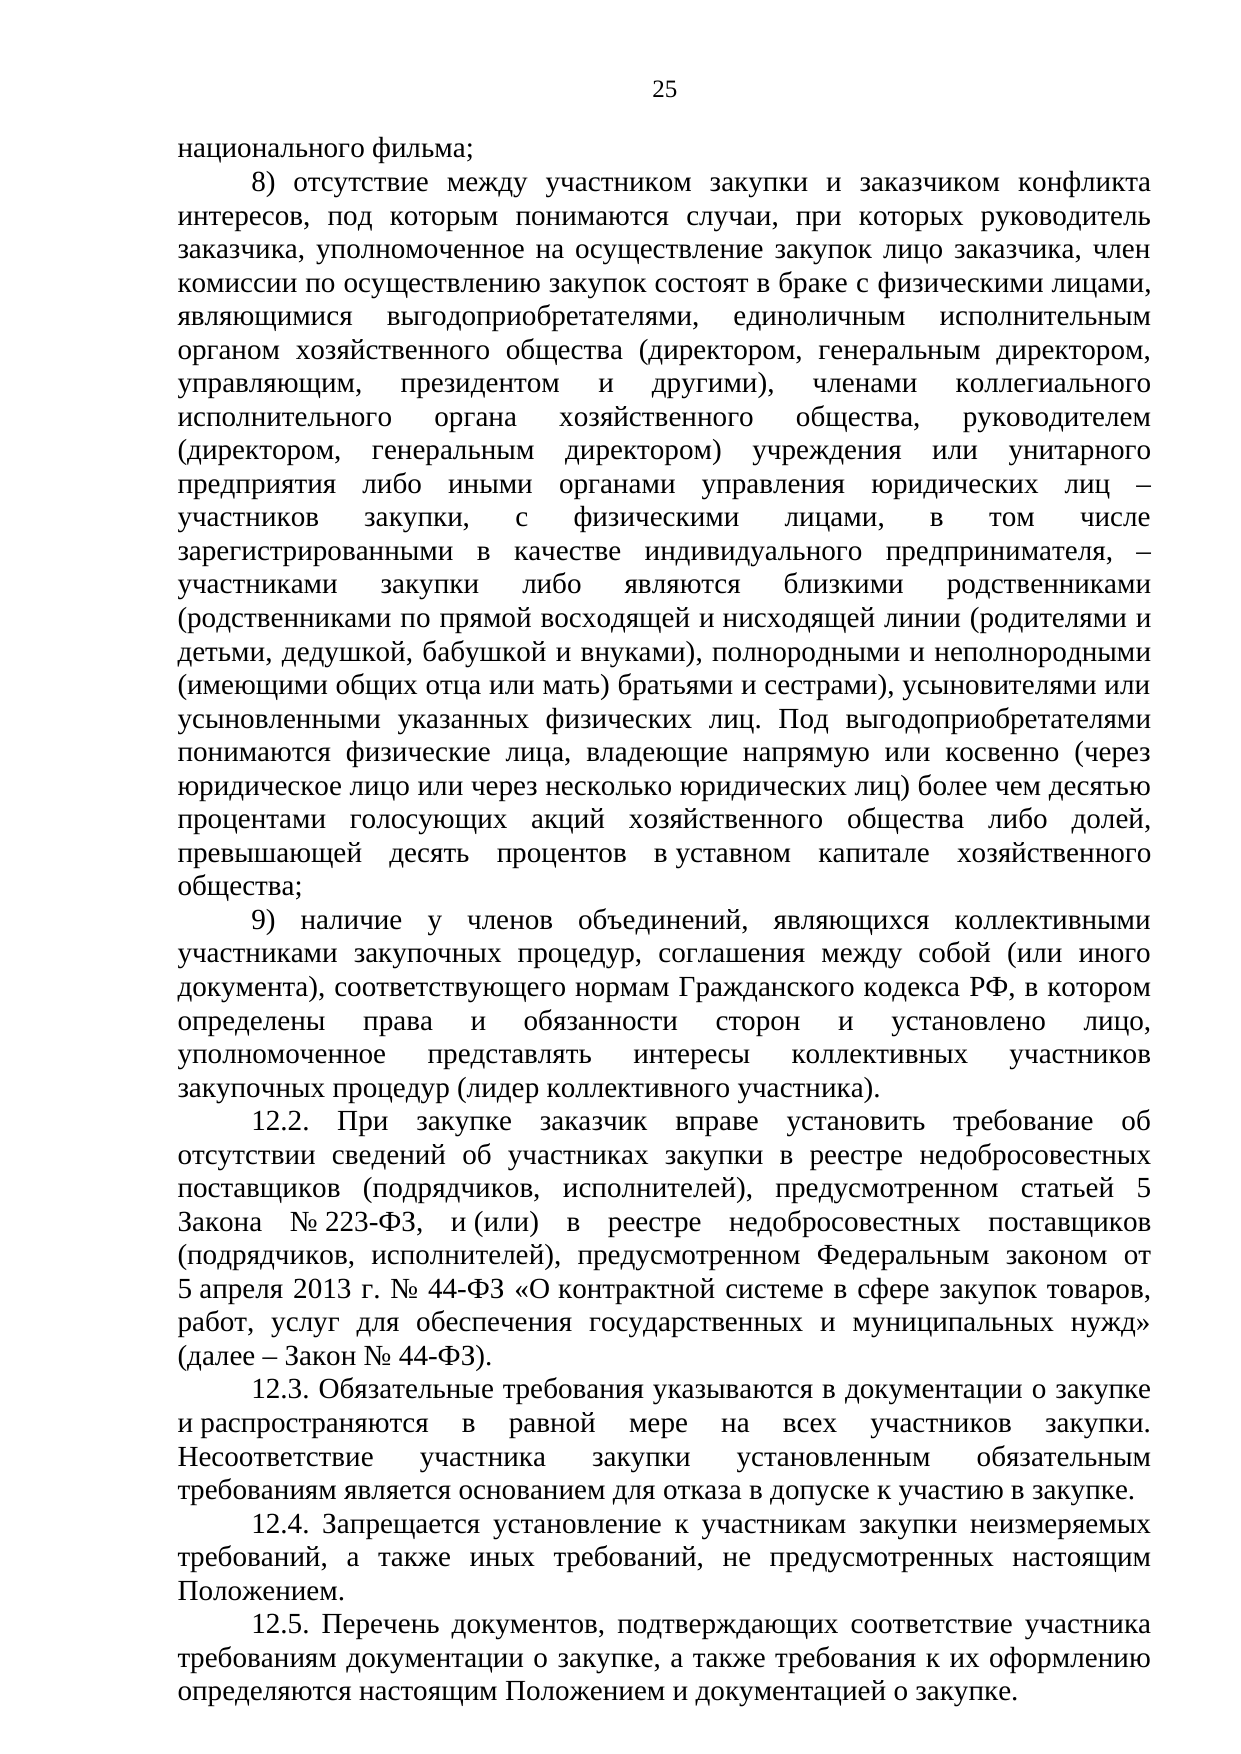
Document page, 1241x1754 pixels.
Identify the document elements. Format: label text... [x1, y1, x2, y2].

text 9) наличие у членов объединений, являющихся коллективными участниками закупочных процедур, соглашения между собой (или иного документа), соответствующего нормам Гражданского кодекса РФ, в котором определены права и обязанности сторон и установлено лицо, уполномоченное представлять интересы коллективных участников закупочных процедур (лидер коллективного участника). [177, 902, 1152, 1103]
text 12.3. Обязательные требования указываются в документации о закупке и распространяются в равной мере на всех участников закупки. Несоответствие участника закупки установленным обязательным требованиям является основанием для отказа в допуске к участию в закупке. [177, 1372, 1152, 1506]
text 8) отсутствие между участником закупки и заказчиком конфликта интересов, под которым понимаются случаи, при которых руководитель заказчика, уполномоченное на осуществление закупок лицо заказчика, член комиссии по осуществлению закупок состоят в браке с физическими лицами, являющимися выгодоприобретателями, единоличным исполнительным органом хозяйственного общества (директором, генеральным директором, управляющим, президентом и другими), членами коллегиального исполнительного органа хозяйственного общества, руководителем (директором, генеральным директором) учреждения или унитарного предприятия либо иными органами управления юридических лиц – участников закупки, с физическими лицами, в том числе зарегистрированными в качестве индивидуального предпринимателя, – участниками закупки либо являются близкими родственниками (родственниками по прямой восходящей и нисходящей линии (родителями и детьми, дедушкой, бабушкой и внуками), полнородными и неполнородными (имеющими общих отца или мать) братьями и сестрами), усыновителями или усыновленными указанных физических лиц. Под выгодоприобретателями понимаются физические лица, владеющие напрямую или косвенно (через юридическое лицо или через несколько юридических лиц) более чем десятью процентами голосующих акций хозяйственного общества либо долей, превышающей десять процентов в уставном капитале хозяйственного общества; [177, 164, 1152, 902]
text 12.5. Перечень документов, подтверждающих соответствие участника требованиям документации о закупке, а также требования к их оформлению определяются настоящим Положением и документацией о закупке. [177, 1606, 1152, 1707]
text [177, 131, 1152, 164]
text 12.2. При закупке заказчик вправе установить требование об отсутствии сведений об участниках закупки в реестре недобросовестных поставщиков (подрядчиков, исполнителей), предусмотренном статьей 5 Закона № 223-ФЗ, и (или) в реестре недобросовестных поставщиков (подрядчиков, исполнителей), предусмотренном Федеральным законом от 5 апреля 2013 г. № 44-ФЗ «О контрактной системе в сфере закупок товаров, работ, услуг для обеспечения государственных и муниципальных нужд» (далее – Закон № 44-ФЗ). [177, 1103, 1152, 1372]
text 12.4. Запрещается установление к участникам закупки неизмеряемых требований, а также иных требований, не предусмотренных настоящим Положением. [177, 1506, 1152, 1606]
